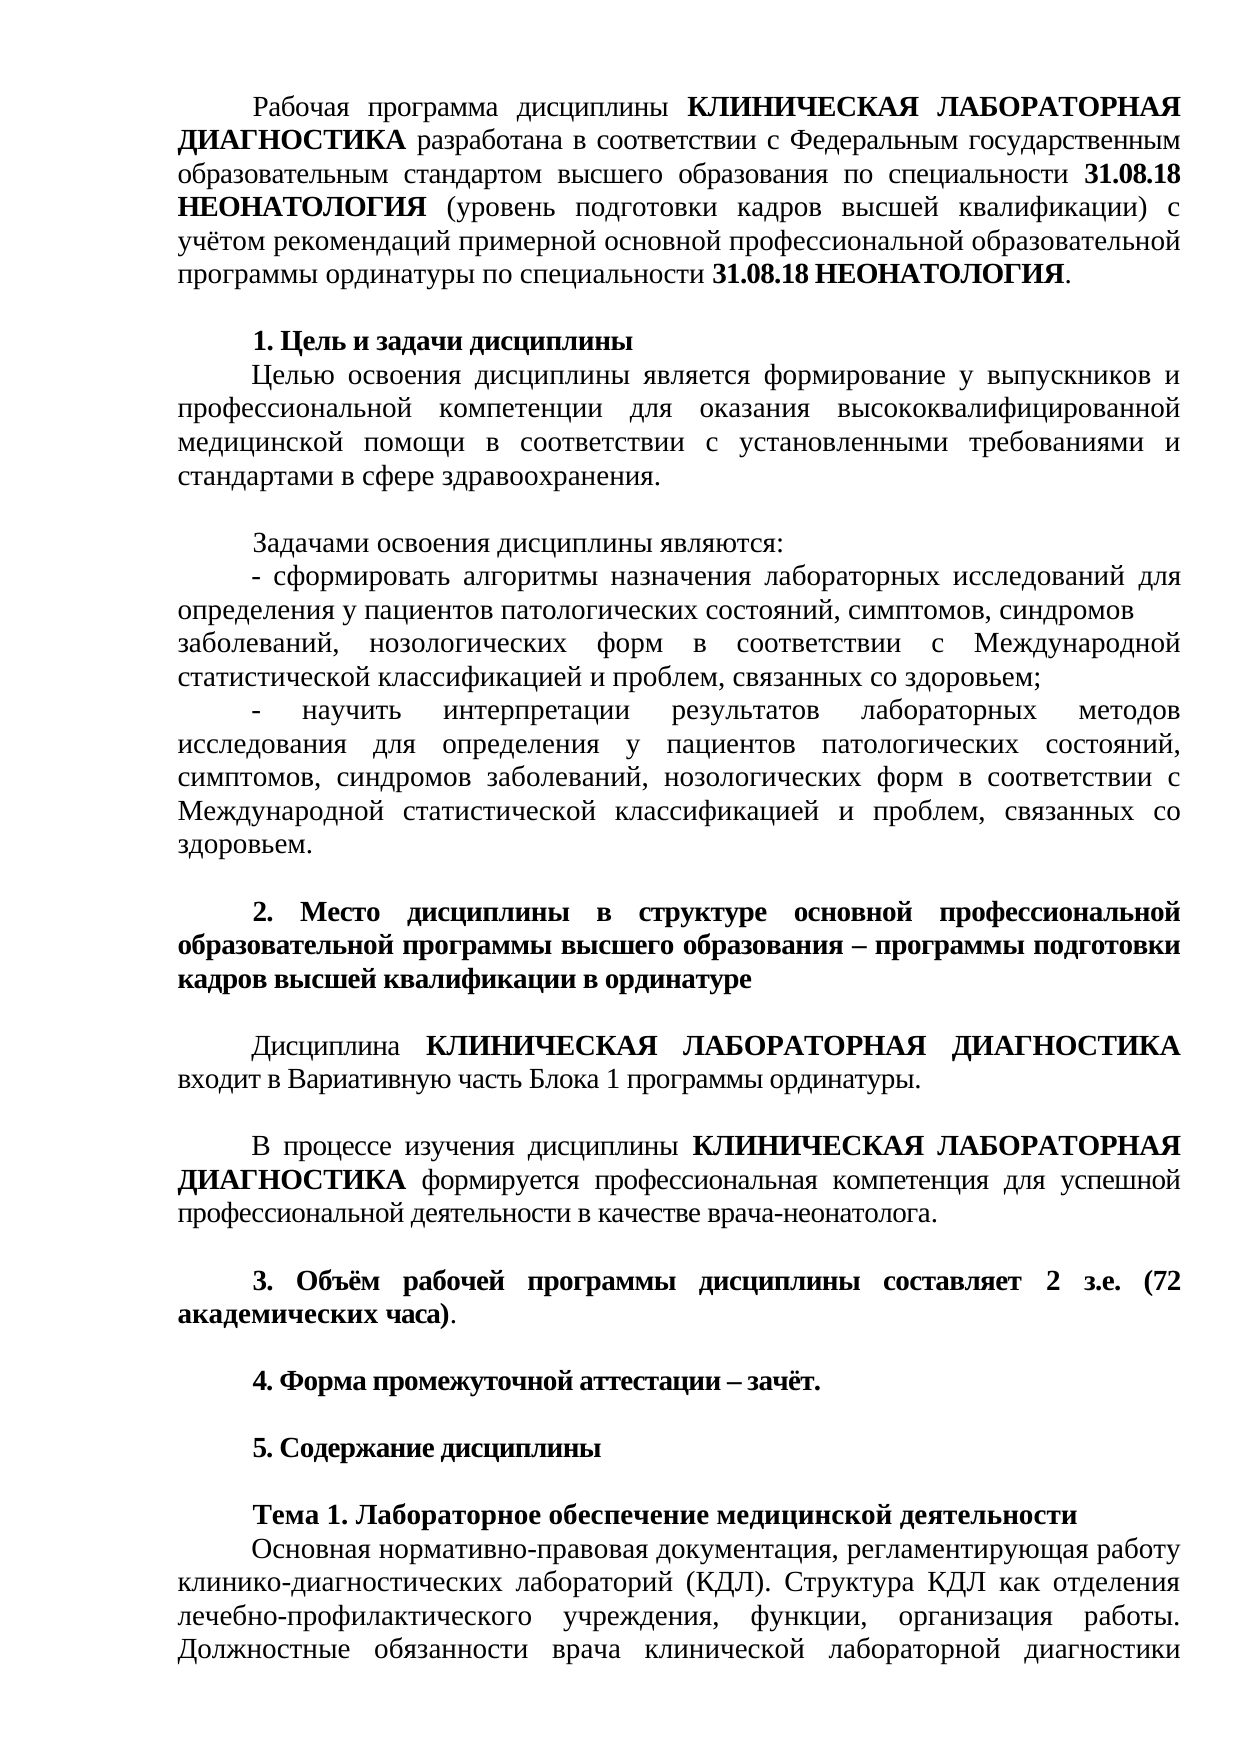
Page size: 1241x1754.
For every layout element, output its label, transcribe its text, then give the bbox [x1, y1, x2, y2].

text 1. Цель и задачи дисциплины [177, 323, 1181, 357]
text заболеваний, нозологических форм в соответствии с Международной статистической классификацией и проблем, связанных со здоровьем; [177, 625, 1181, 692]
text Целью освоения дисциплины является формирование у выпускников и профессиональной компетенции для оказания высококвалифицированной медицинской помощи в соответствии с установленными требованиями и стандартами в сфере здравоохранения. [177, 357, 1181, 491]
text 2. Место дисциплины в структуре основной профессиональной образовательной программы высшего образования – программы подготовки кадров высшей квалификации в ординатуре [177, 894, 1181, 994]
text 5. Содержание дисциплины [177, 1430, 1181, 1464]
text Тема 1. Лабораторное обеспечение медицинской деятельности [177, 1497, 1181, 1531]
text Рабочая программа дисциплины Клиническая лабораторная диагностика разработана в соответствии с Федеральным государственным образовательным стандартом высшего образования по специальности 31.08.18 НЕОНАТОЛОГИЯ (уровень подготовки кадров высшей квалификации) с учётом рекомендаций примерной основной профессиональной образовательной программы ординатуры по специальности 31.08.18 НЕОНАТОЛОГИЯ. [177, 89, 1181, 290]
text Дисциплина Клиническая лабораторная диагностика входит в Вариативную часть Блока 1 программы ординатуры. [177, 1028, 1181, 1095]
text Задачами освоения дисциплины являются: [177, 525, 1181, 558]
text - научить интерпретации результатов лабораторных методов исследования для определения у пациентов патологических состояний, симптомов, синдромов заболеваний, нозологических форм в соответствии с Международной статистической классификацией и проблем, связанных со здоровьем. [177, 692, 1181, 860]
text 4. Форма промежуточной аттестации – зачёт. [177, 1363, 1181, 1397]
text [177, 1531, 1181, 1665]
text В процессе изучения дисциплины Клиническая лабораторная диагностика формируется профессиональная компетенция для успешной профессиональной деятельности в качестве врача-неонатолога. [177, 1128, 1181, 1229]
text 3. Объём рабочей программы дисциплины составляет 2 з.е. (72 академических часа). [177, 1263, 1181, 1330]
text - сформировать алгоритмы назначения лабораторных исследований для определения у пациентов патологических состояний, симптомов, синдромов [177, 558, 1181, 625]
